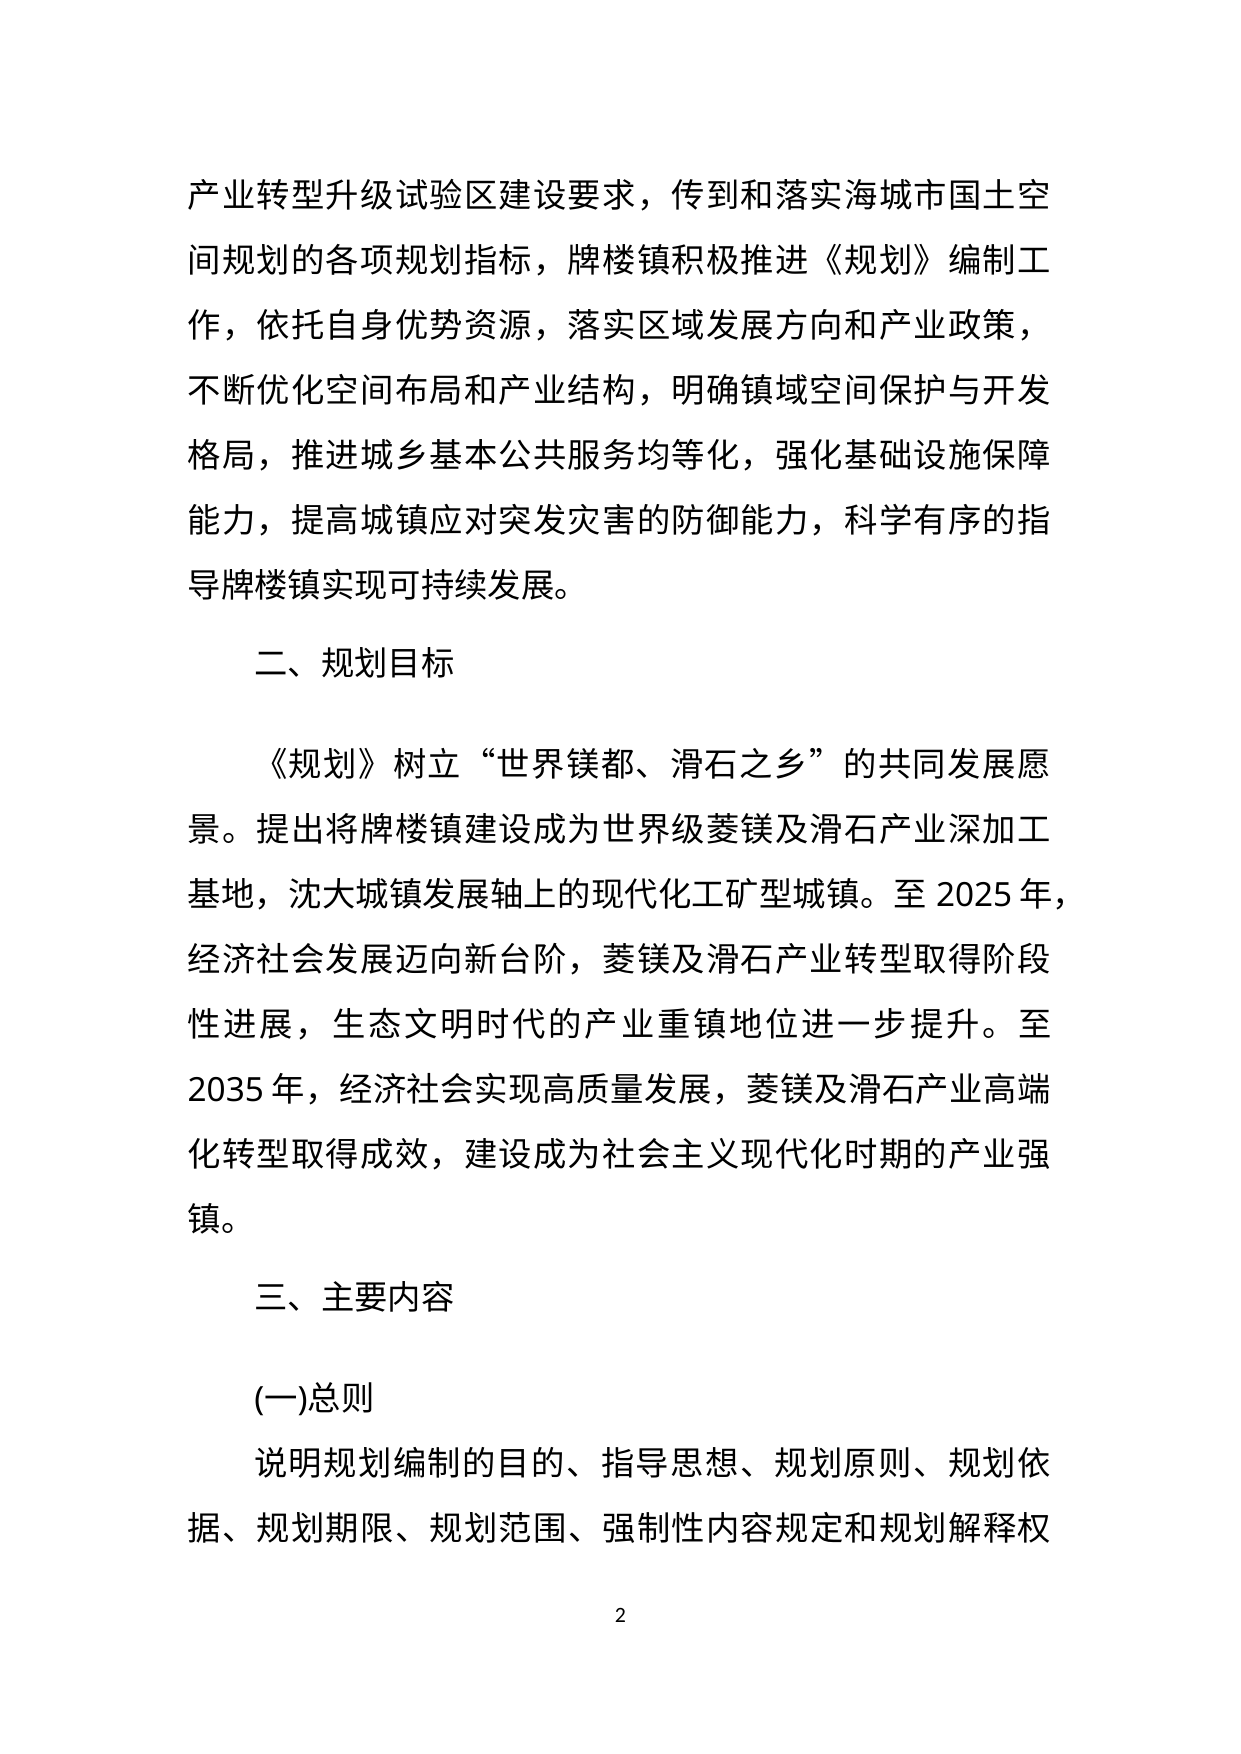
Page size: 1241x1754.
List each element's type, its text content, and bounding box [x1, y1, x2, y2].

subtitle 三、主要内容 [187, 1262, 1053, 1327]
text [187, 161, 1053, 616]
list 总则 [187, 1364, 1053, 1429]
subtitle 二、规划目标 [187, 628, 1053, 693]
text 《规划》树立“世界镁都、滑石之乡”的共同发展愿景。提出将牌楼镇建设成为世界级菱镁及滑石产业深加工基地，沈大城镇发展轴上的现代化工矿型城镇。至2025年，经济社会发展迈向新台阶，菱镁及滑石产业转型取得阶段性进展，生态文明时代的产业重镇地位进一步提升。至2035年，经济社会实现高质量发展，菱镁及滑石产业高端化转型取得成效，建设成为社会主义现代化时期的产业强镇。 [187, 729, 1053, 1249]
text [187, 1429, 1053, 1559]
